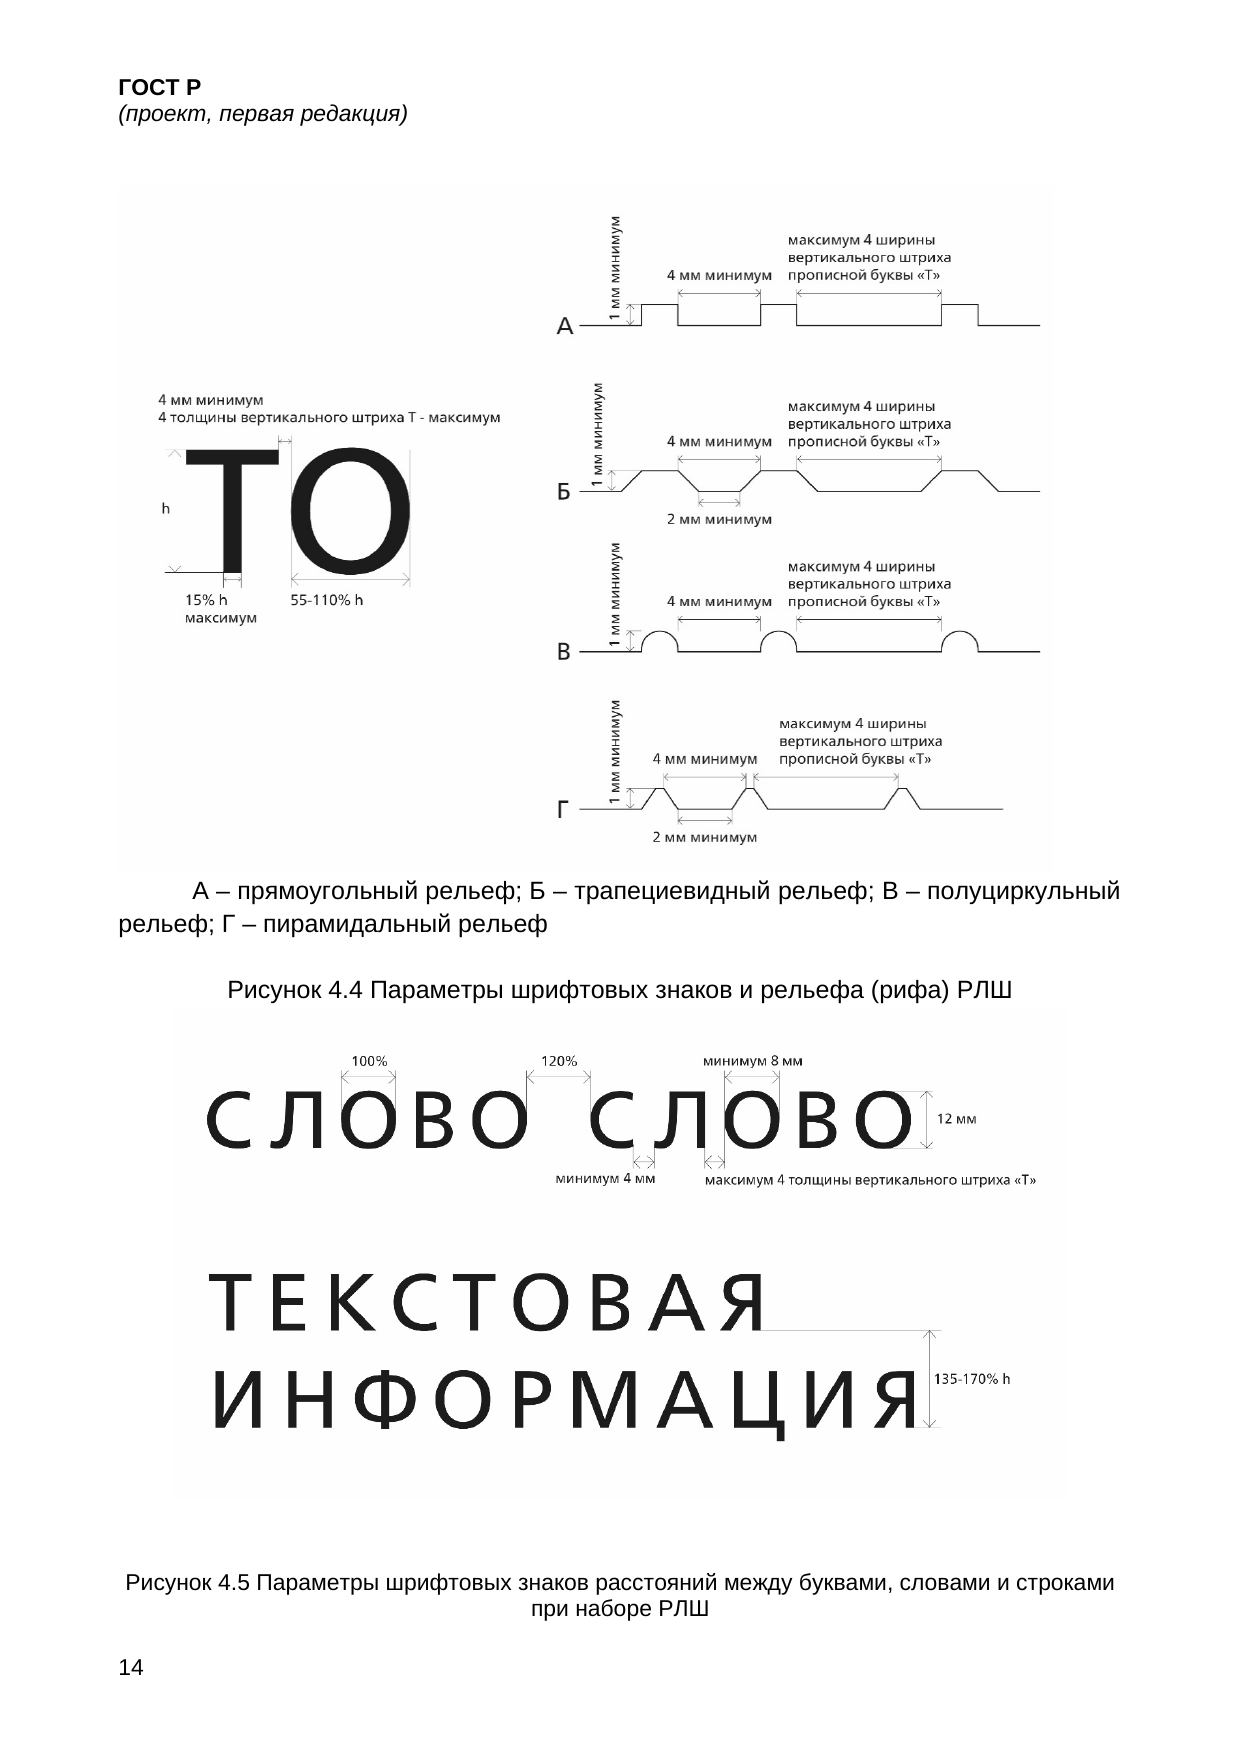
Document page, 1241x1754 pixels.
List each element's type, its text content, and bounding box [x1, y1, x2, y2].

picture [118, 185, 1054, 872]
text Рисунок 4.4 Параметры шрифтовых знаков и рельефа (рифа) РЛШ [118, 975, 1122, 1004]
text Рисунок 4.5 Параметры шрифтовых знаков расстояний между буквами, словами и строками при наборе РЛШ [118, 1569, 1122, 1622]
picture [172, 1008, 1068, 1499]
text А – прямоугольный рельеф; Б – трапециевидный рельеф; В – полуциркульный рельеф; Г – пирамидальный рельеф [118, 876, 1122, 938]
